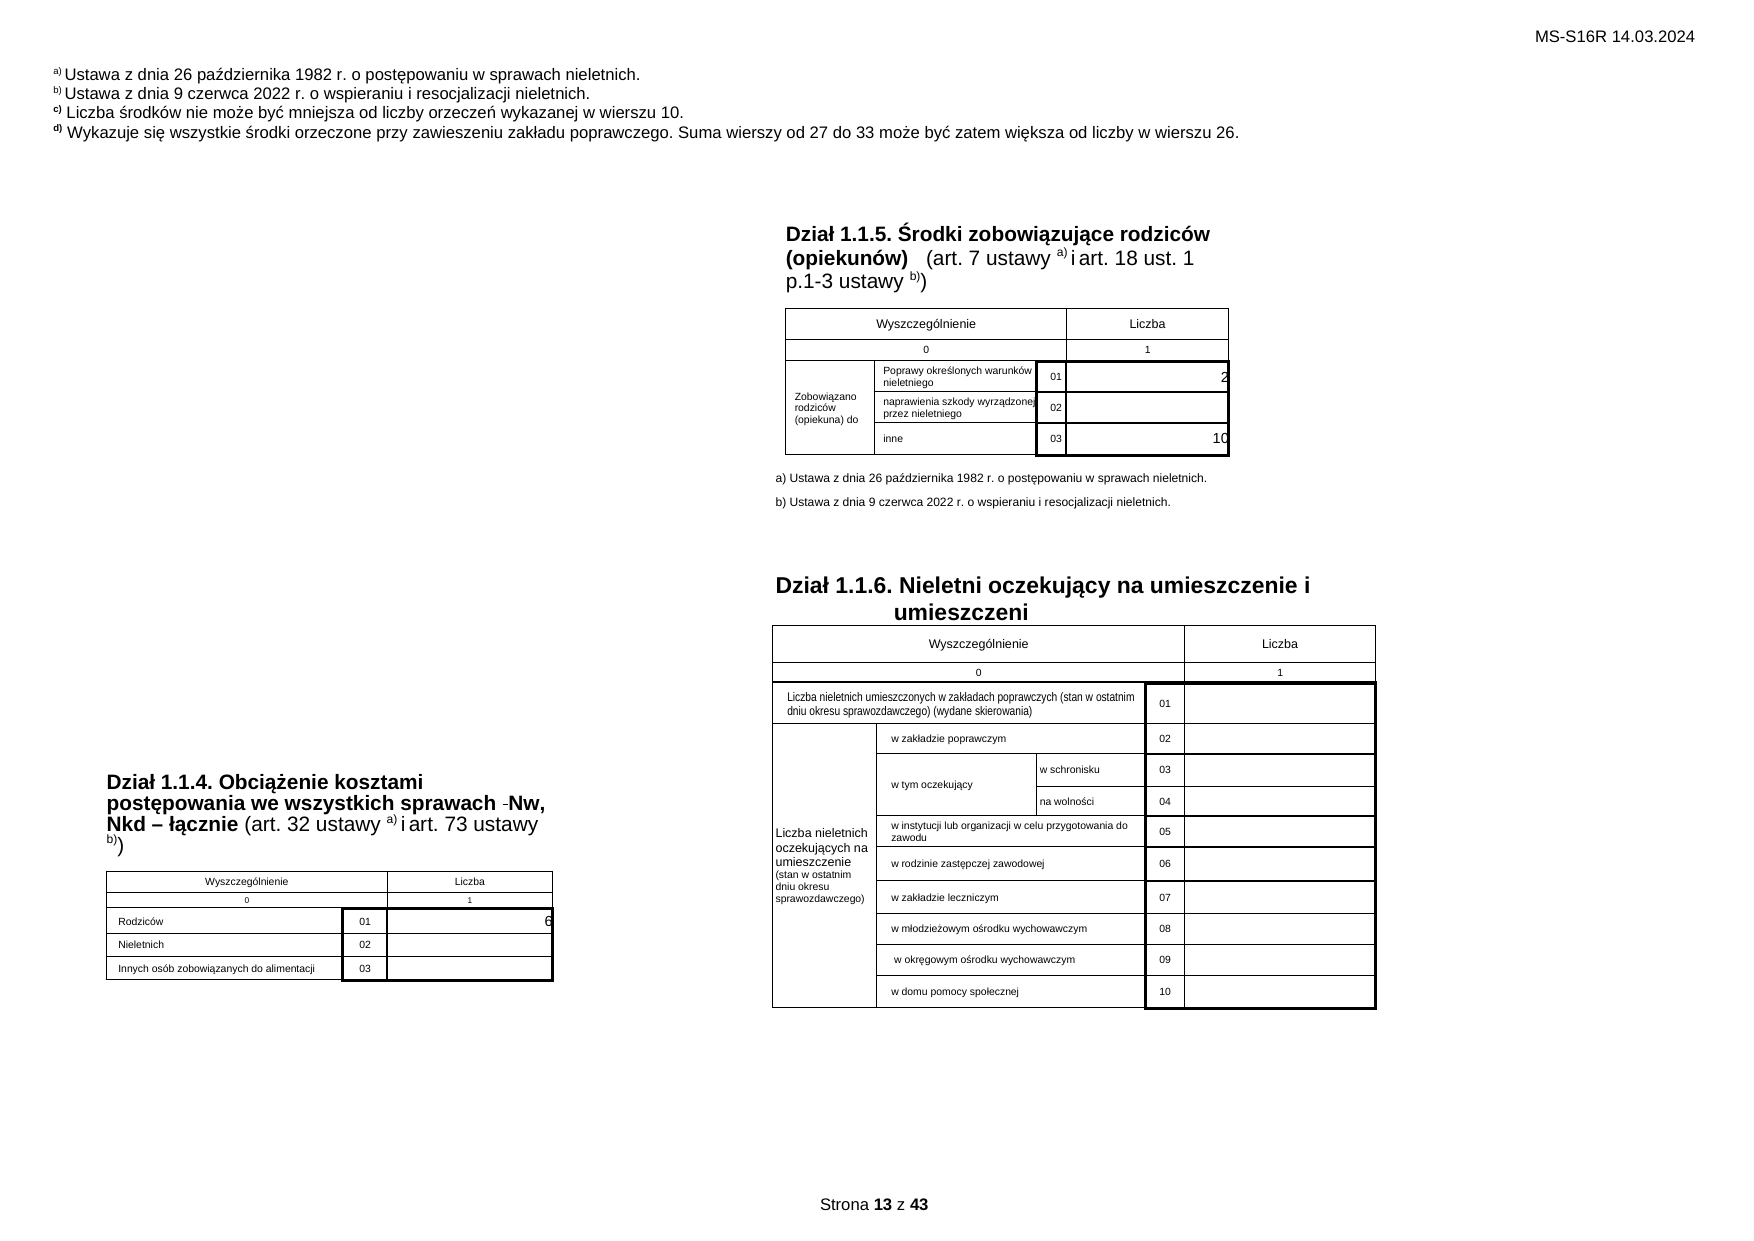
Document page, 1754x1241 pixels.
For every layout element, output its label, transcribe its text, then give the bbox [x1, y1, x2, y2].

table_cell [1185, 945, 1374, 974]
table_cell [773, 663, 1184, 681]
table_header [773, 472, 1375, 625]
text a) Ustawa z dnia 26 października 1982 r. o postępowaniu w sprawach nieletnich. [53, 65, 1695, 84]
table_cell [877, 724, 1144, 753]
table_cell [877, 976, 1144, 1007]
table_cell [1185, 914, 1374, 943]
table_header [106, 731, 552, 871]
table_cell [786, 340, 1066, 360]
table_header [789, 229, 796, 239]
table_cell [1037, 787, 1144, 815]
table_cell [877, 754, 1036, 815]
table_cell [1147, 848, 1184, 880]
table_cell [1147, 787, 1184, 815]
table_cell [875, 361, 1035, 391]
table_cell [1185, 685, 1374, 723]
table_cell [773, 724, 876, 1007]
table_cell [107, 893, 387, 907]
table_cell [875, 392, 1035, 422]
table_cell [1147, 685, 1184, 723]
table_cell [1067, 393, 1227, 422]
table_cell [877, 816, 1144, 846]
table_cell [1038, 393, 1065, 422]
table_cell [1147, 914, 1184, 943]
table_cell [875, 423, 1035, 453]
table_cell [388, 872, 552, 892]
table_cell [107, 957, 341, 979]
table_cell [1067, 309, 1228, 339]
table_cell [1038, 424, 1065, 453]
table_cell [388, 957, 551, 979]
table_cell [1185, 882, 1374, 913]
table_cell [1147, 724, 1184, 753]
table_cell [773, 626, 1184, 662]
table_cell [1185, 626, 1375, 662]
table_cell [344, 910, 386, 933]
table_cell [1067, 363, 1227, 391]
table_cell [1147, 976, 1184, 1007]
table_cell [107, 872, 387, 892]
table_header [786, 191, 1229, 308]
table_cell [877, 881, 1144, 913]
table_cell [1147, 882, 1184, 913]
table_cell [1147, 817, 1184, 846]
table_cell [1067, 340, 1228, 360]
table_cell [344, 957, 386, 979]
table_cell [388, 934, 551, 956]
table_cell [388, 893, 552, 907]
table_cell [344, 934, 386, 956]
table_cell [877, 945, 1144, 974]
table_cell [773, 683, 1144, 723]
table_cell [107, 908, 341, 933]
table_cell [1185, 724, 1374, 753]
list d) Wykazuje się wszystkie środki orzeczone przy zawieszeniu zakładu poprawczego. Suma wierszy od 27 do 33 może być zatem większa od liczby w wierszu 26. [53, 122, 1695, 142]
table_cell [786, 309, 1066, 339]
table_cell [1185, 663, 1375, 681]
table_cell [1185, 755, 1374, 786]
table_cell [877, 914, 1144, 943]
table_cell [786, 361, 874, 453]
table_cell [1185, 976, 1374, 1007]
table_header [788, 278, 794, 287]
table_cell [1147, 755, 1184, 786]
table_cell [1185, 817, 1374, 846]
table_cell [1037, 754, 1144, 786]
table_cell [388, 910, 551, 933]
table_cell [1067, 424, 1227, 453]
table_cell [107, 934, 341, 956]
text b) Ustawa z dnia 9 czerwca 2022 r. o wspieraniu i resocjalizacji nieletnich. [53, 84, 1695, 103]
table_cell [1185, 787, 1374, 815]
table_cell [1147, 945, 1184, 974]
list c) Liczba środków nie może być mniejsza od liczby orzeczeń wykazanej w wierszu 10. [53, 103, 1695, 122]
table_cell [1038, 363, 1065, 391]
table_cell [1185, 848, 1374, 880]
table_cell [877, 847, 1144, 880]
